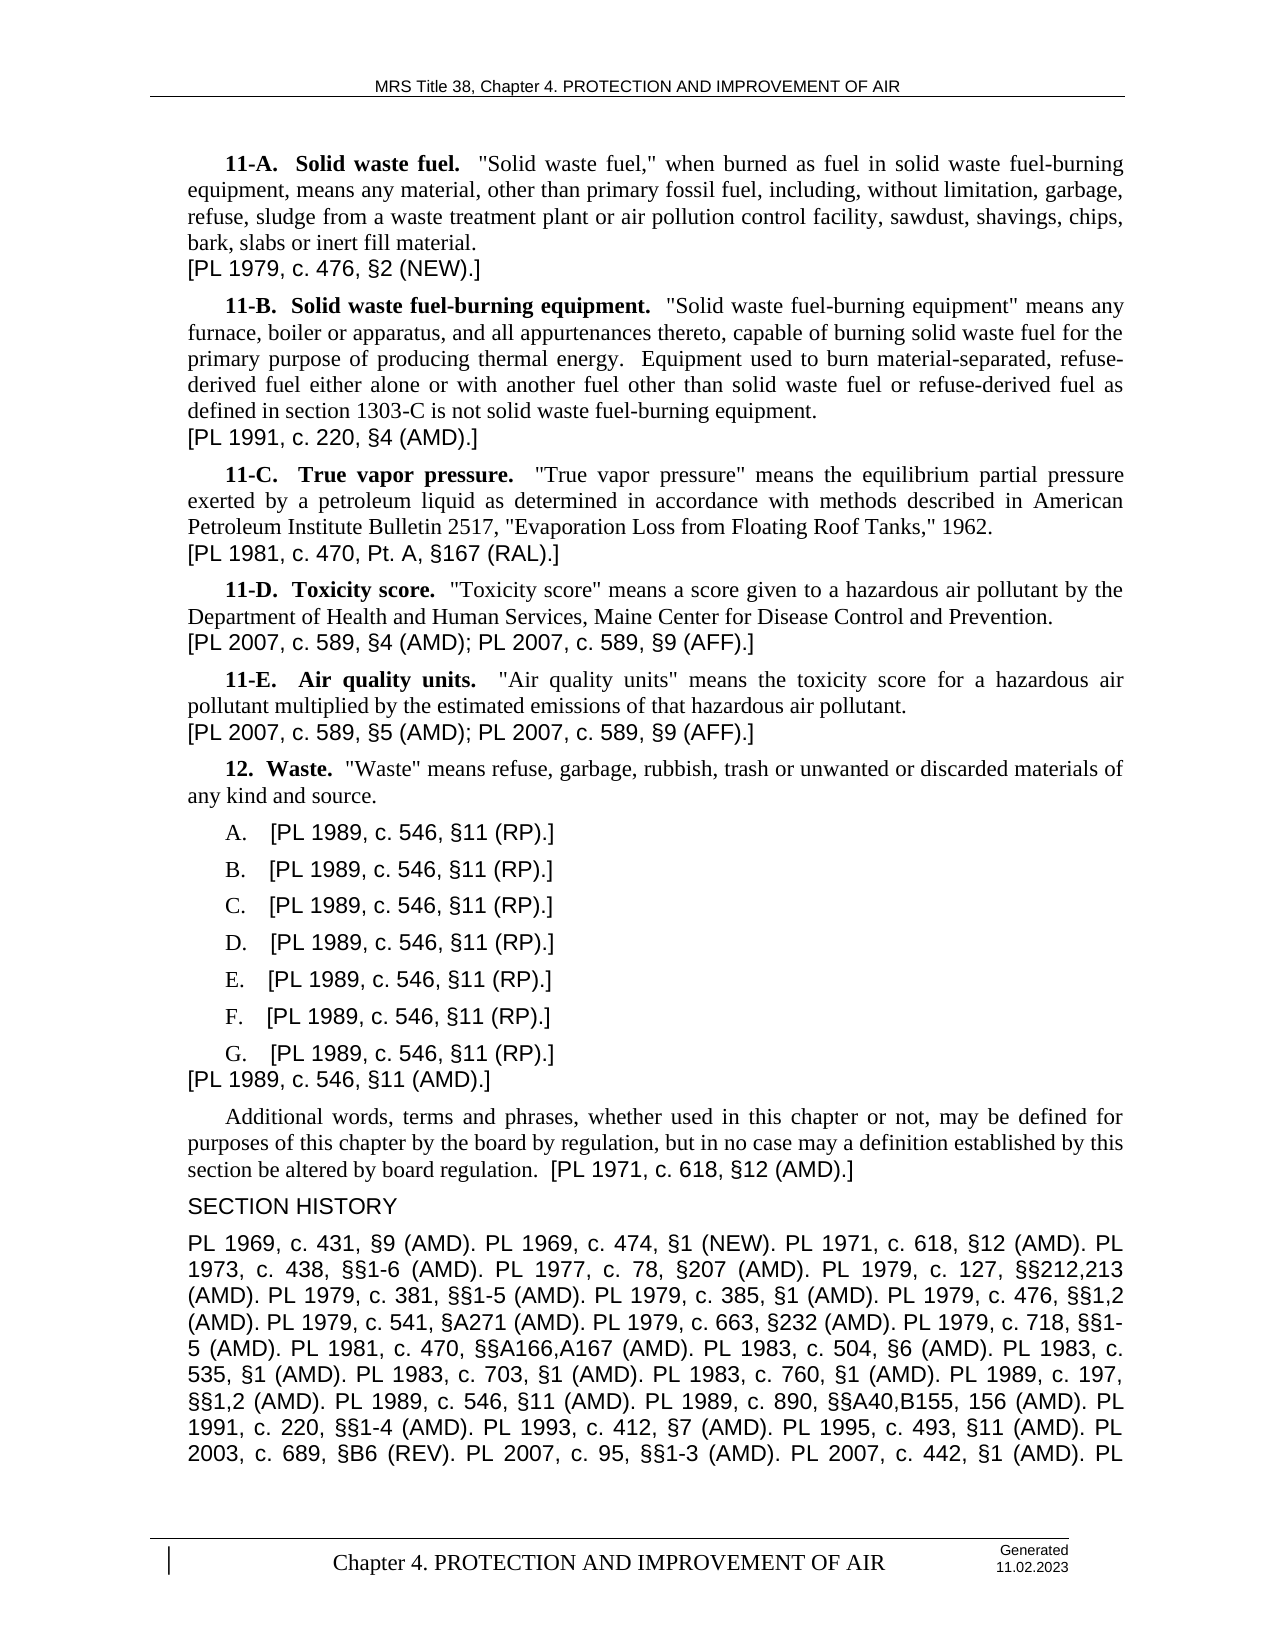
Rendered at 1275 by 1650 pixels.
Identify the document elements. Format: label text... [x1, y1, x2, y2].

text [PL 2007, c. 589, §4 (AMD); PL 2007, c. 589, §9 (AFF).] [187, 629, 1125, 656]
text Additional words, terms and phrases, whether used in this chapter or not, may be defined for purposes of this chapter by the board by regulation, but in no case may a definition established by this section be altered by board regulation. [PL 1971, c. 618, §12 (AMD).] [187, 1103, 1125, 1182]
text A. [PL 1989, c. 546, §11 (RP).] [225, 819, 1125, 845]
text B. [PL 1989, c. 546, §11 (RP).] [225, 856, 1125, 882]
text [PL 2007, c. 589, §5 (AMD); PL 2007, c. 589, §9 (AFF).] [187, 719, 1125, 745]
text 11-C. True vapor pressure. "True vapor pressure" means the equilibrium partial pressure exerted by a petroleum liquid as determined in accordance with methods described in American Petroleum Institute Bulletin 2517, "Evaporation Loss from Floating Roof Tanks," 1962. [187, 461, 1125, 540]
text 11-B. Solid waste fuel-burning equipment. "Solid waste fuel-burning equipment" means any furnace, boiler or apparatus, and all appurtenances thereto, capable of burning solid waste fuel for the primary purpose of producing thermal energy. Equipment used to burn material-separated, refuse-derived fuel either alone or with another fuel other than solid waste fuel or refuse-derived fuel as defined in section 1303‑C is not solid waste fuel-burning equipment. [187, 292, 1125, 424]
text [187, 1229, 1125, 1467]
text [PL 1991, c. 220, §4 (AMD).] [187, 424, 1125, 450]
text 12. Waste. "Waste" means refuse, garbage, rubbish, trash or unwanted or discarded materials of any kind and source. [187, 756, 1125, 808]
text 11-E. Air quality units. "Air quality units" means the toxicity score for a hazardous air pollutant multiplied by the estimated emissions of that hazardous air pollutant. [187, 666, 1125, 719]
text C. [PL 1989, c. 546, §11 (RP).] [225, 892, 1125, 919]
text F. [PL 1989, c. 546, §11 (RP).] [225, 1003, 1125, 1029]
text G. [PL 1989, c. 546, §11 (RP).] [225, 1040, 1125, 1066]
text [PL 1989, c. 546, §11 (AMD).] [187, 1066, 1125, 1093]
text E. [PL 1989, c. 546, §11 (RP).] [225, 966, 1125, 993]
text [PL 1981, c. 470, Pt. A, §167 (RAL).] [187, 540, 1125, 566]
text 11-A. Solid waste fuel. "Solid waste fuel," when burned as fuel in solid waste fuel-burning equipment, means any material, other than primary fossil fuel, including, without limitation, garbage, refuse, sludge from a waste treatment plant or air pollution control facility, sawdust, shavings, chips, bark, slabs or inert fill material. [187, 150, 1125, 255]
text D. [PL 1989, c. 546, §11 (RP).] [225, 929, 1125, 956]
text [PL 1979, c. 476, §2 (NEW).] [187, 255, 1125, 282]
text 11-D. Toxicity score. "Toxicity score" means a score given to a hazardous air pollutant by the Department of Health and Human Services, Maine Center for Disease Control and Prevention. [187, 577, 1125, 629]
text SECTION HISTORY [187, 1193, 1125, 1219]
